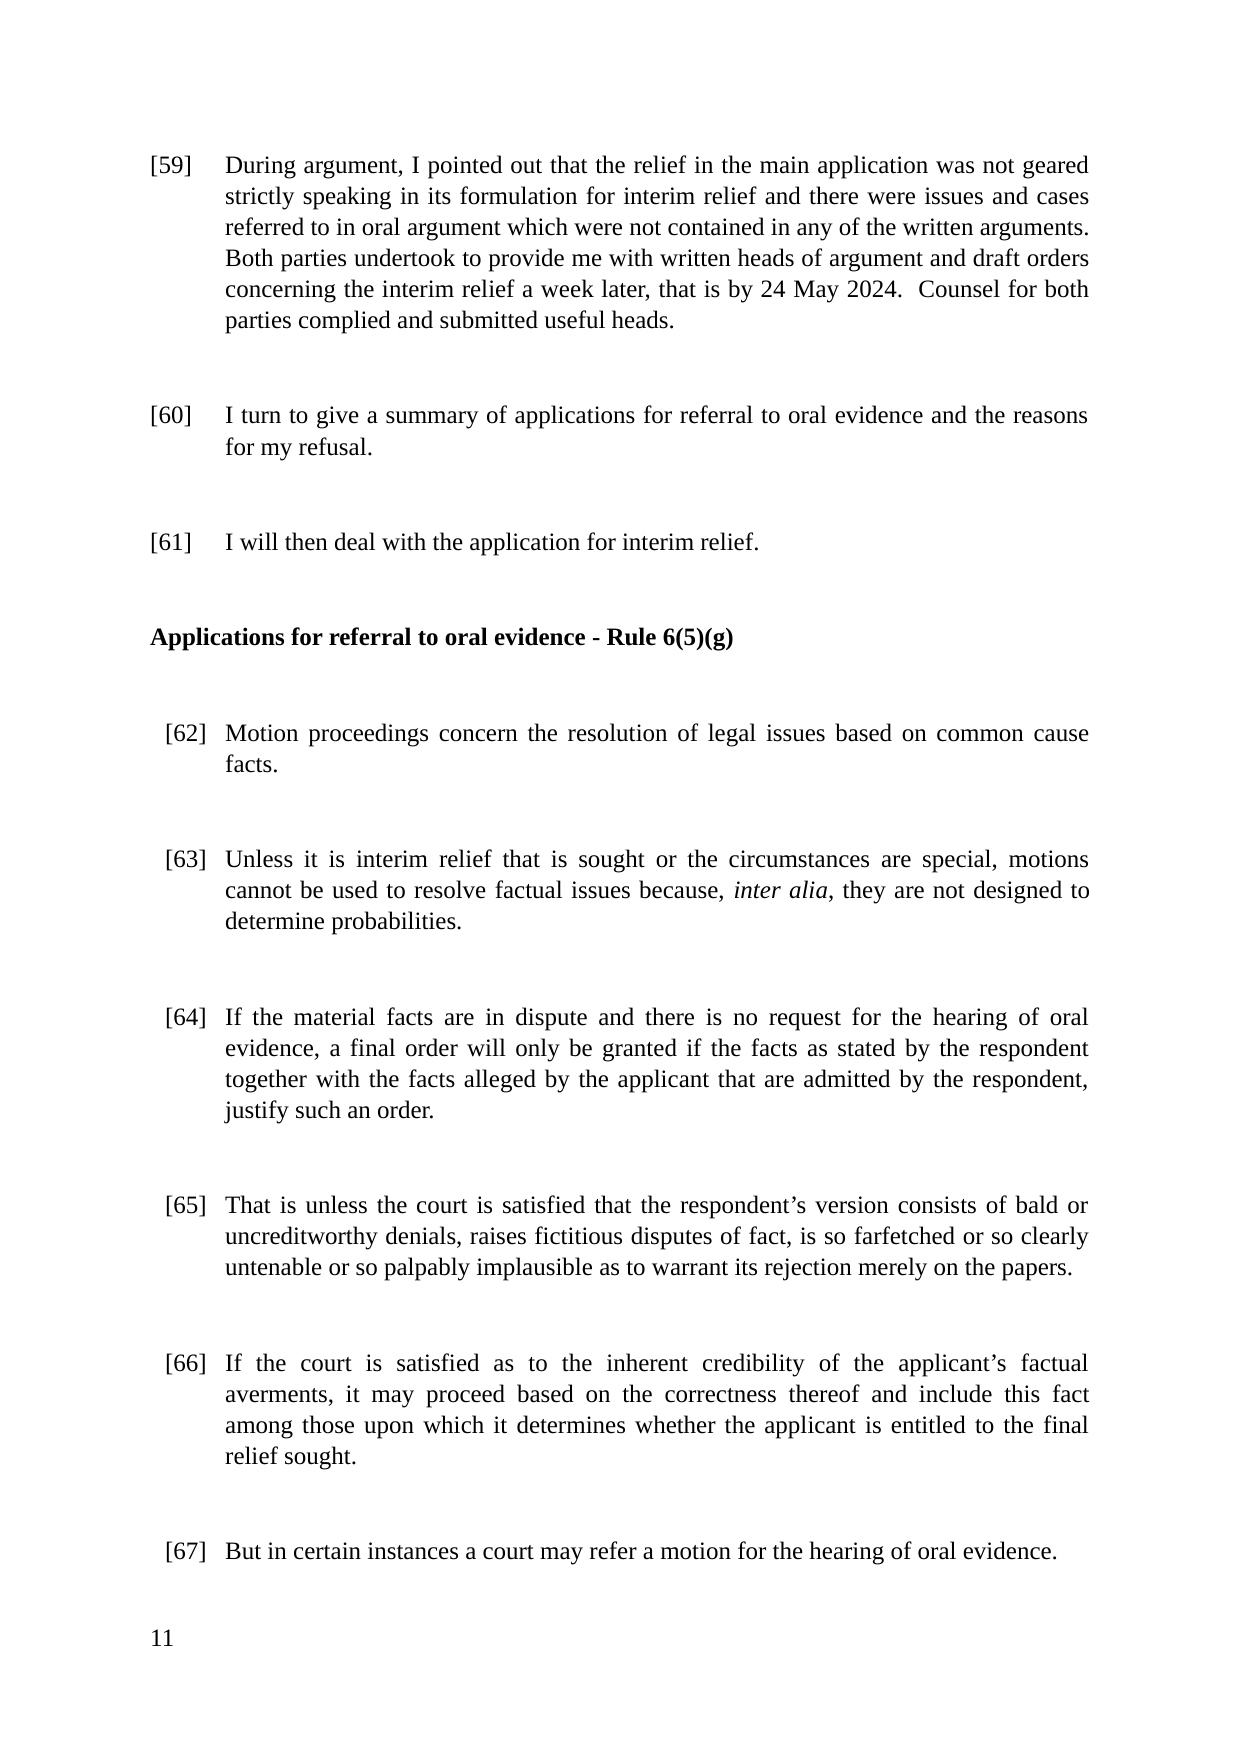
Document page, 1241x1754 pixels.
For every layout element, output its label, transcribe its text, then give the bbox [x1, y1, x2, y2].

text Applications for referral to oral evidence - Rule 6(5)(g) [150, 622, 1090, 651]
text [67] But in certain instances a court may refer a motion for the hearing of oral evidence. [165, 1536, 1090, 1565]
text [65] That is unless the court is satisfied that the respondent’s version consists of bald or uncreditworthy denials, raises fictitious disputes of fact, is so farfetched or so clearly untenable or so palpably implausible as to warrant its rejection merely on the papers. [165, 1190, 1090, 1281]
text [60] I turn to give a summary of applications for referral to oral evidence and the reasons for my refusal. [150, 401, 1090, 460]
text [59] During argument, I pointed out that the relief in the main application was not geared strictly speaking in its formulation for interim relief and there were issues and cases referred to in oral argument which were not contained in any of the written arguments. Both parties undertook to provide me with written heads of argument and draft orders concerning the interim relief a week later, that is by 24 May 2024. Counsel for both parties complied and submitted useful heads. [150, 150, 1090, 334]
text [62] Motion proceedings concern the resolution of legal issues based on common cause facts. [165, 718, 1090, 778]
text [61] I will then deal with the application for interim relief. [150, 527, 1090, 556]
text [66] If the court is satisfied as to the inherent credibility of the applicant’s factual averments, it may proceed based on the correctness thereof and include this fact among those upon which it determines whether the applicant is entitled to the final relief sought. [165, 1348, 1090, 1470]
text [63] Unless it is interim relief that is sought or the circumstances are special, motions cannot be used to resolve factual issues because, inter alia, they are not designed to determine probabilities. [165, 844, 1090, 935]
text [64] If the material facts are in dispute and there is no request for the hearing of oral evidence, a final order will only be granted if the facts as stated by the respondent together with the facts alleged by the applicant that are admitted by the respondent, justify such an order. [165, 1002, 1090, 1124]
